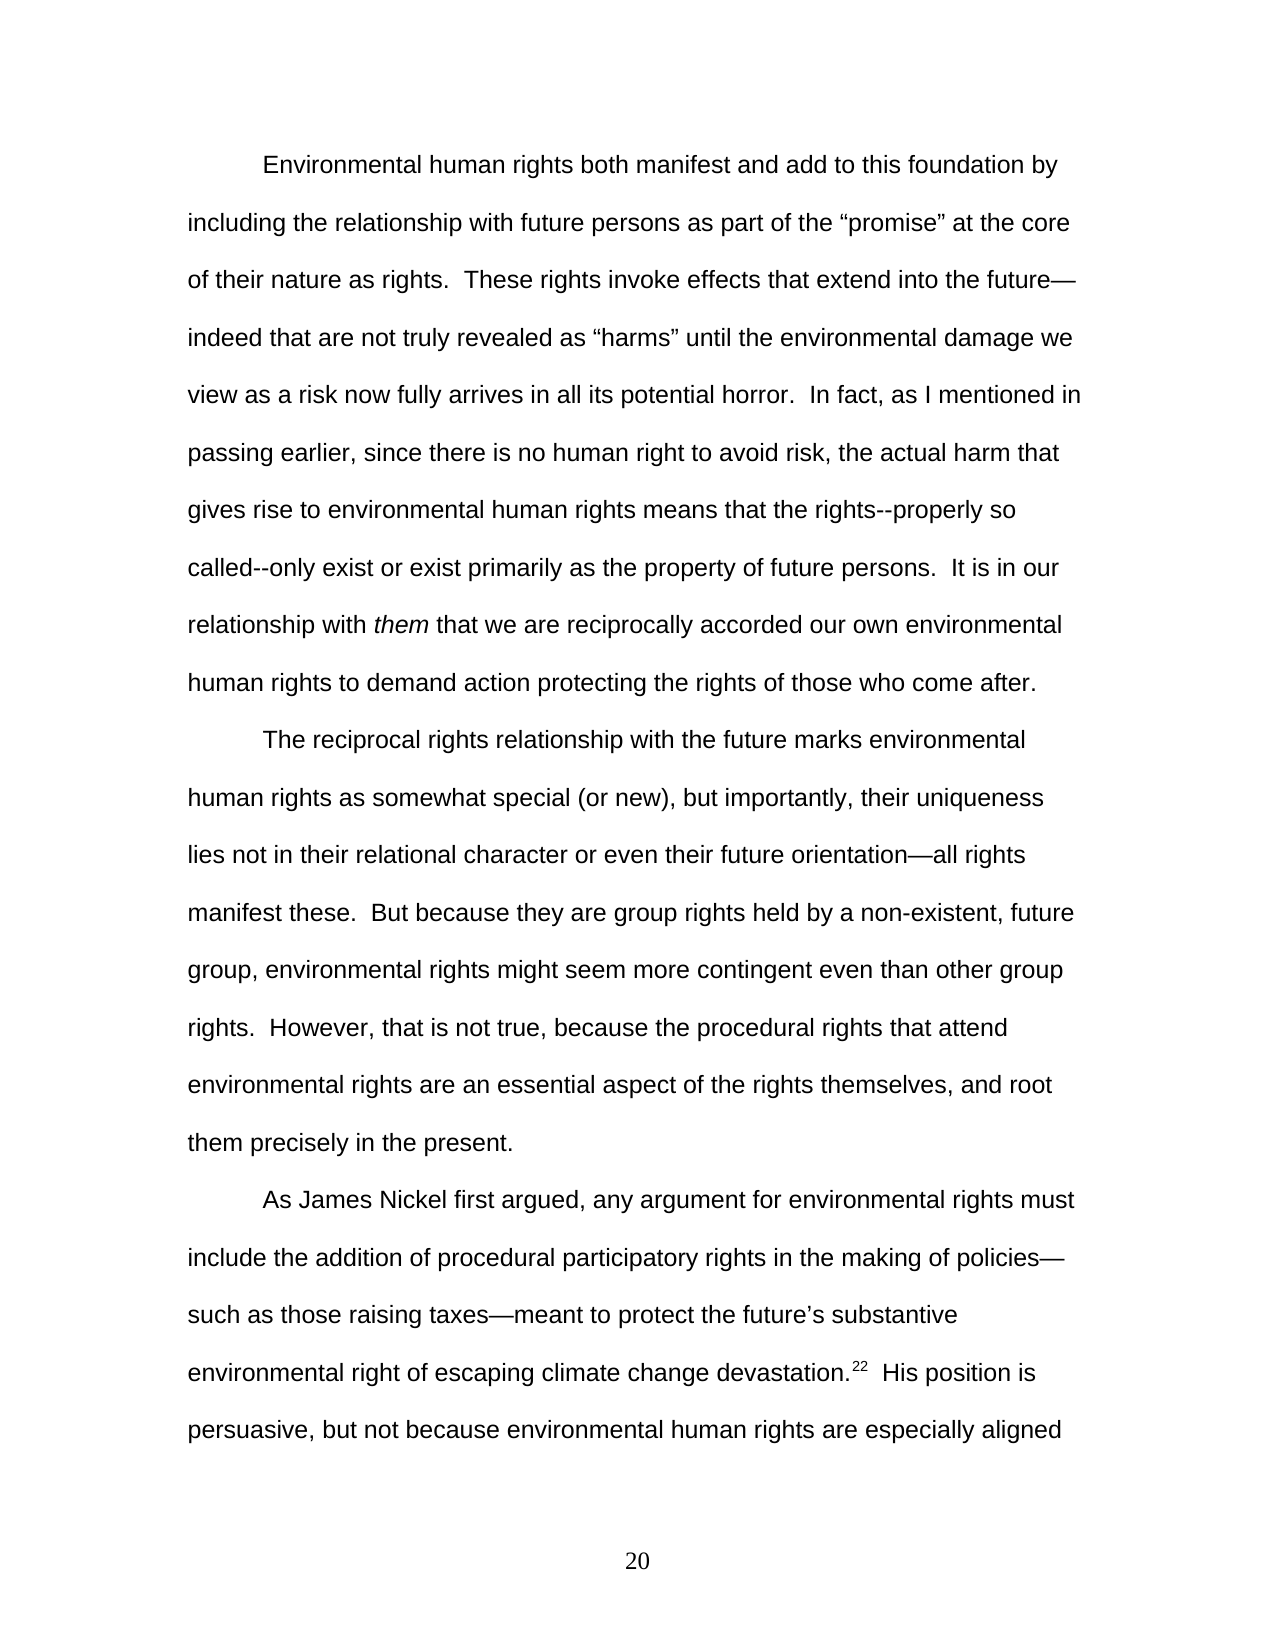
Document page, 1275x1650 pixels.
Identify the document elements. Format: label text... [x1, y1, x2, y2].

text The reciprocal rights relationship with the future marks environmental human rights as somewhat special (or new), but importantly, their uniqueness lies not in their relational character or even their future orientation—all rights manifest these. But because they are group rights held by a non-existent, future group, environmental rights might seem more contingent even than other group rights. However, that is not true, because the procedural rights that attend environmental rights are an essential aspect of the rights themselves, and root them precisely in the present. [187, 725, 1087, 1156]
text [187, 1185, 1087, 1444]
text Environmental human rights both manifest and add to this foundation by including the relationship with future persons as part of the “promise” at the core of their nature as rights. These rights invoke effects that extend into the future—indeed that are not truly revealed as “harms” until the environmental damage we view as a risk now fully arrives in all its potential horror. In fact, as I mentioned in passing earlier, since there is no human right to avoid risk, the actual harm that gives rise to environmental human rights means that the rights--properly so called--only exist or exist primarily as the property of future persons. It is in our relationship with them that we are reciprocally accorded our own environmental human rights to demand action protecting the rights of those who come after. [187, 150, 1087, 696]
